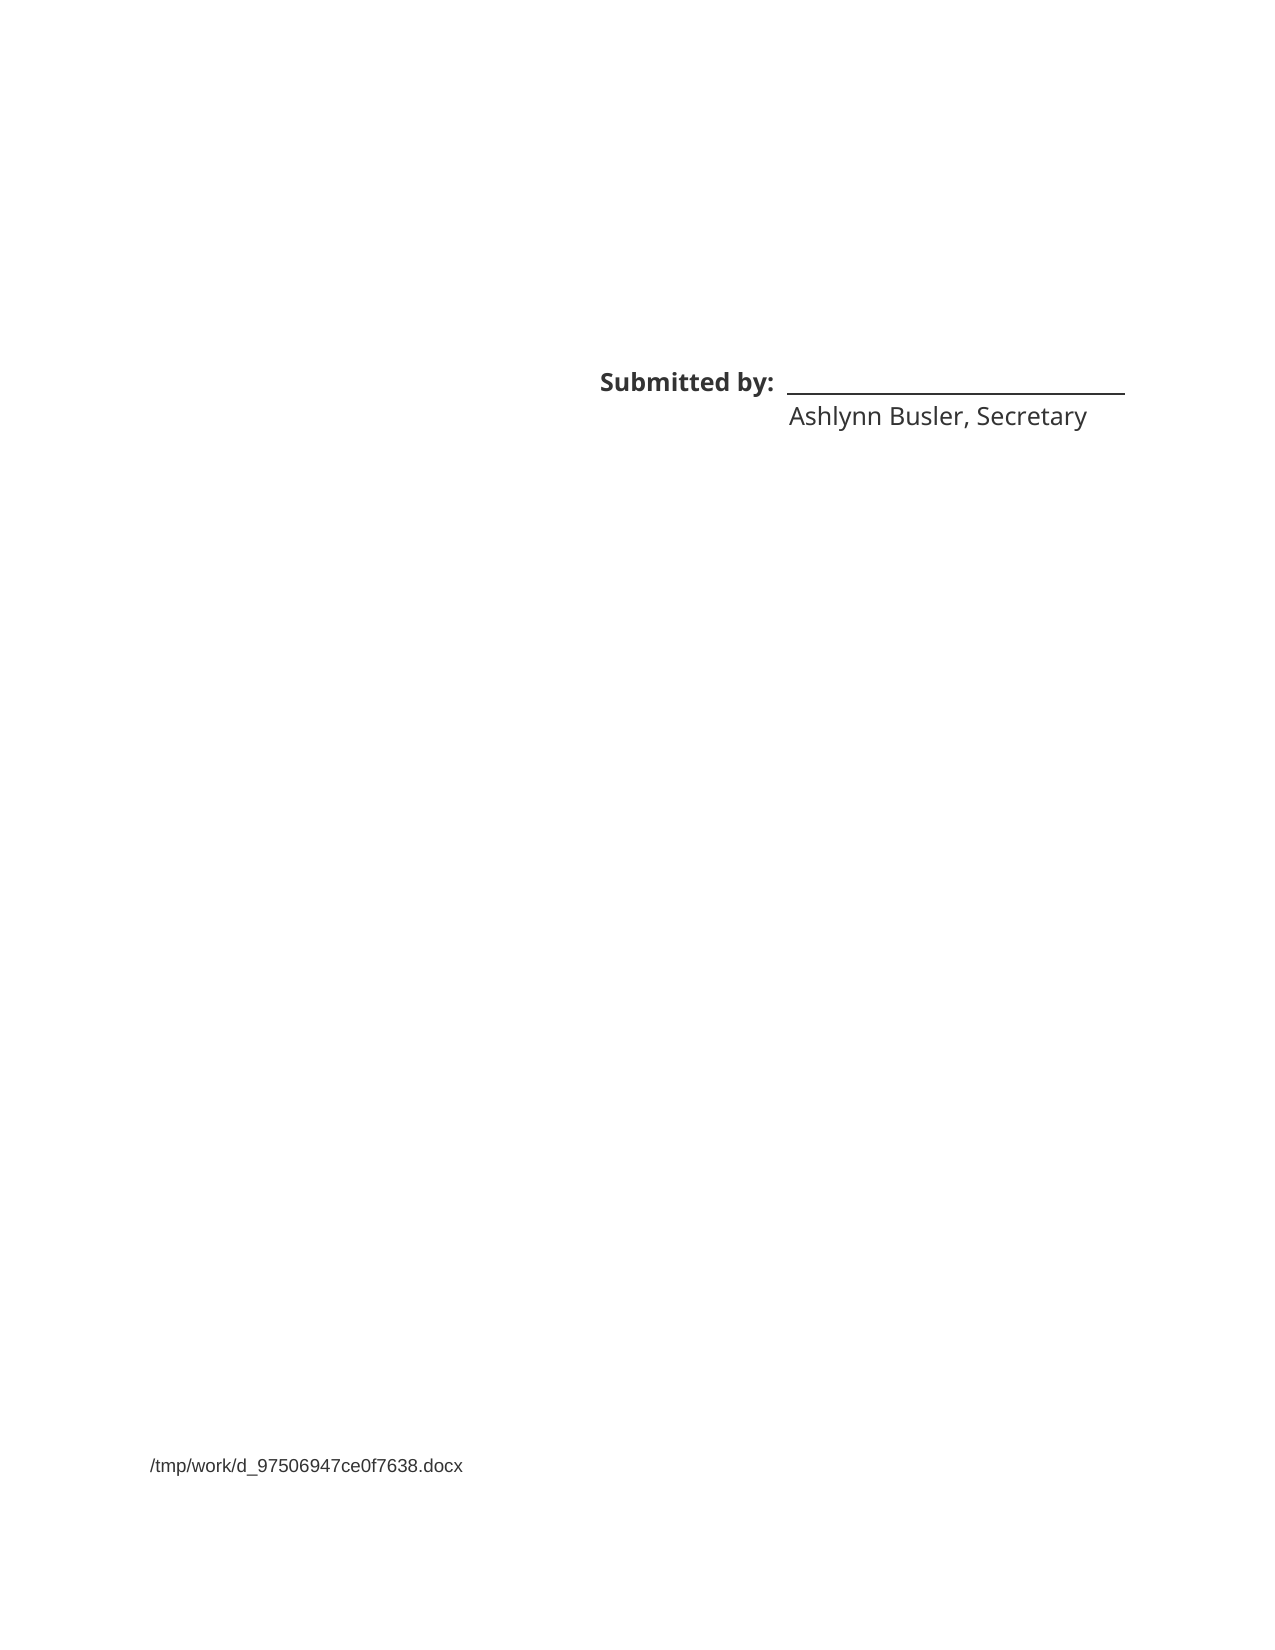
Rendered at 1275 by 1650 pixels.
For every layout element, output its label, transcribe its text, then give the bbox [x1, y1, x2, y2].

text Ashlynn Busler, Secretary [150, 399, 1162, 433]
text Submitted by: [525, 365, 1162, 399]
